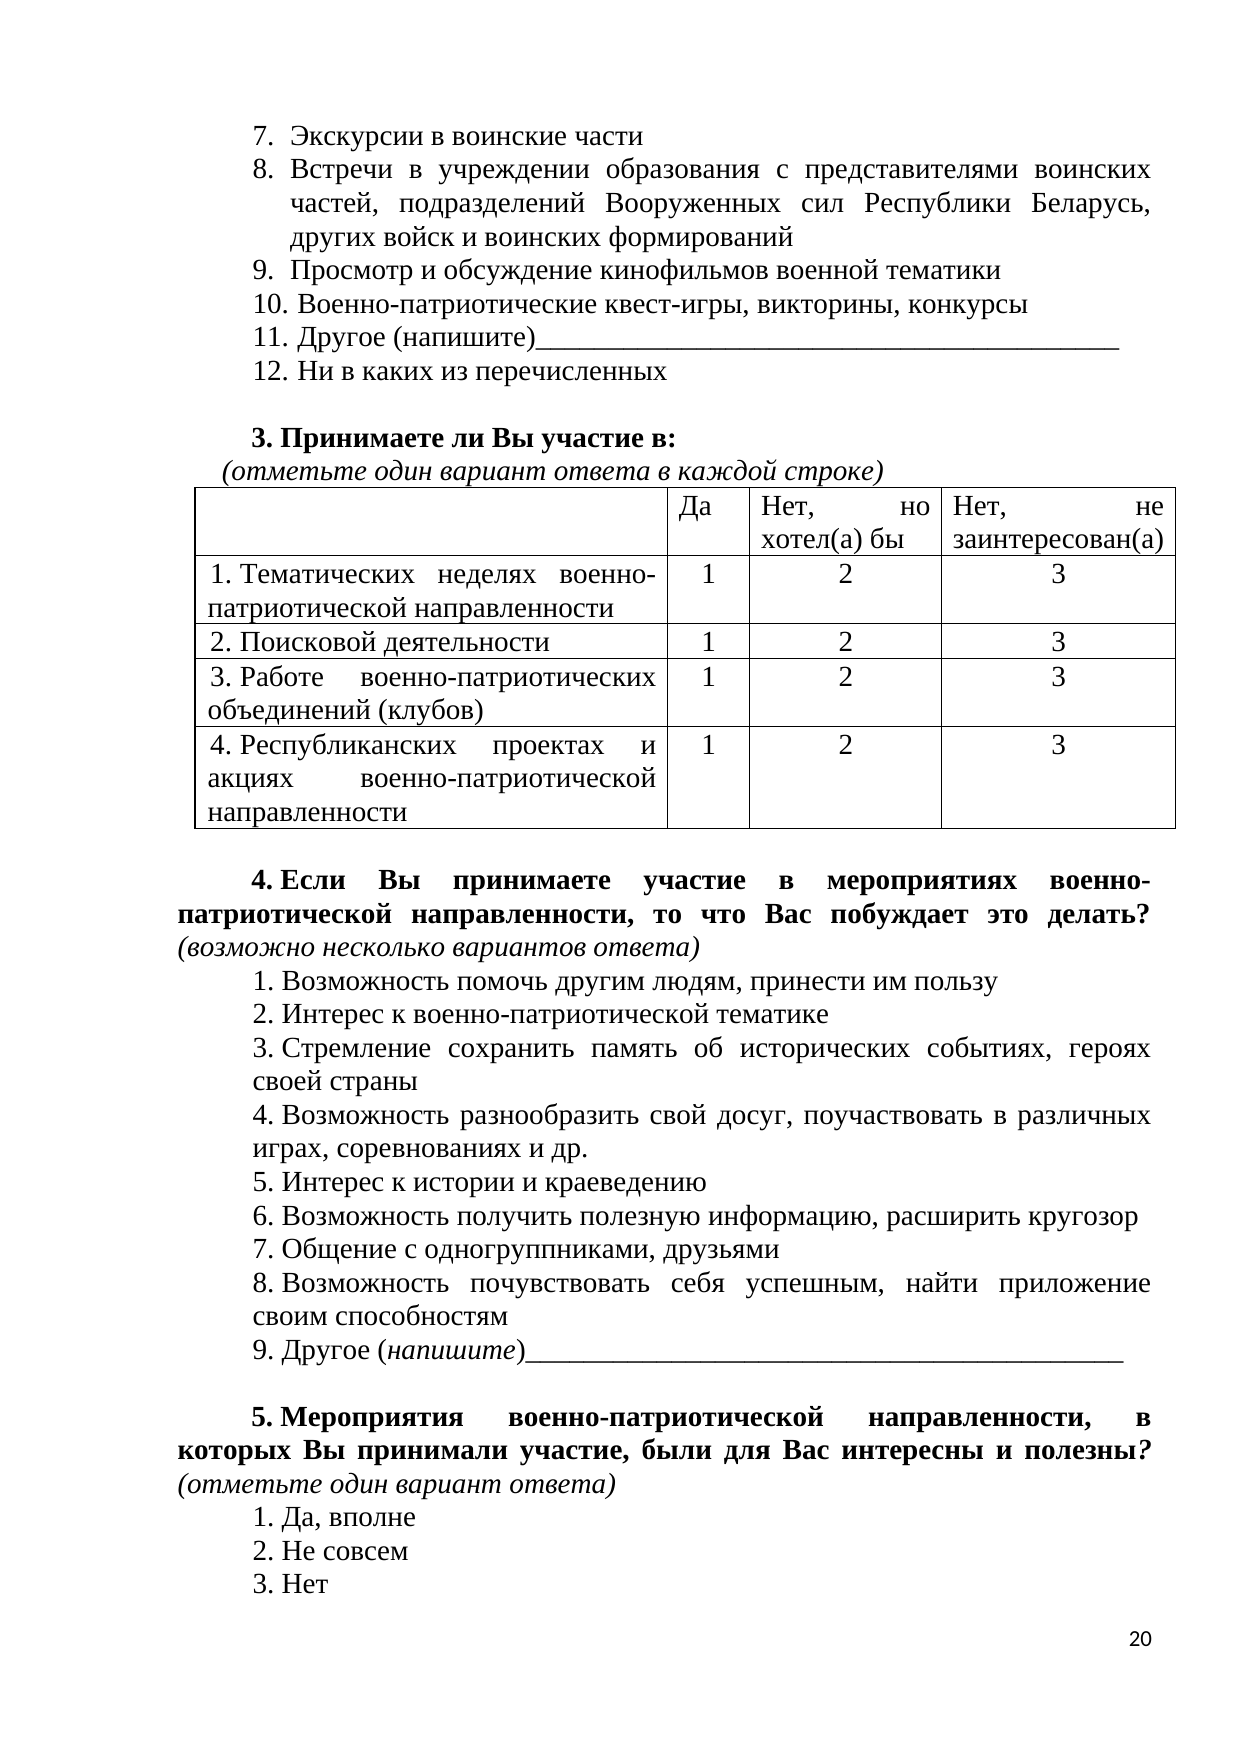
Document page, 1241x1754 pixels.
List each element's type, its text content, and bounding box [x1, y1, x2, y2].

list 5. Интерес к истории и краеведению [252, 1164, 1152, 1198]
text 3. Принимаете ли Вы участие в: [177, 420, 1152, 453]
table_cell Республиканских проектах и акциях военно-патриотической направленности [196, 727, 667, 828]
table_cell 2 [750, 659, 941, 726]
list Просмотр и обсуждение кинофильмов военной тематики [252, 252, 1152, 286]
table_cell 1 [668, 659, 749, 726]
list 9. Другое (напишите)_________________________________________ [252, 1332, 1152, 1365]
table_cell 2 [750, 556, 941, 623]
list Ни в каких из перечисленных [252, 353, 1152, 386]
table_cell Работе военно-патриотических объединений (клубов) [196, 659, 667, 726]
list Другое (напишите)________________________________________ [252, 319, 1152, 353]
list Встречи в учреждении образования с представителями воинских частей, подразделений Вооруженных сил Республики Беларусь, других войск и воинских формирований [252, 152, 1152, 252]
list 7. Общение с одногруппниками, друзьями [252, 1231, 1152, 1265]
list 6. Возможность получить полезную информацию, расширить кругозор [252, 1198, 1152, 1231]
list 1. Да, вполне [252, 1499, 1152, 1533]
list Экскурсии в воинские части [252, 118, 1152, 152]
text 4. Если Вы принимаете участие в мероприятиях военно-патриотической направленности, то что Вас побуждает это делать? (возможно несколько вариантов ответа) [177, 862, 1152, 963]
table_cell 3 [942, 727, 1175, 828]
list 3. Нет [252, 1567, 1152, 1600]
table_cell 3 [942, 624, 1175, 658]
table_header [196, 488, 667, 555]
list 2. Интерес к военно-патриотической тематике [252, 996, 1152, 1030]
list 3. Стремление сохранить память об исторических событиях, героях своей страны [252, 1030, 1152, 1097]
table_cell 3 [942, 556, 1175, 623]
list 5. Мероприятия военно-патриотической направленности, в которых Вы принимали участие, были для Вас интересны и полезны? (отметьте один вариант ответа) [177, 1399, 1152, 1499]
list 8. Возможность почувствовать себя успешным, найти приложение своим способностям [252, 1265, 1152, 1332]
list (отметьте один вариант ответа в каждой строке) [222, 453, 1152, 487]
table_cell 1 [668, 624, 749, 658]
list 2. Не совсем [252, 1533, 1152, 1567]
table_cell 2 [750, 624, 941, 658]
table_cell 2 [750, 727, 941, 828]
table_cell Поисковой деятельности [196, 624, 667, 658]
list 4. Возможность разнообразить свой досуг, поучаствовать в различных играх, соревнованиях и др. [252, 1097, 1152, 1164]
table_header Да [668, 488, 749, 555]
list Военно-патриотические квест-игры, викторины, конкурсы [252, 286, 1152, 319]
table_cell Тематических неделях военно-патриотической направленности [196, 556, 667, 623]
list 1. Возможность помочь другим людям, принести им пользу [252, 963, 1152, 996]
table_header Нет, но хотел(а) бы [750, 488, 941, 555]
table_cell 3 [942, 659, 1175, 726]
table_cell 1 [668, 556, 749, 623]
table_header Нет, не заинтересован(а) [942, 488, 1175, 555]
table_cell 1 [668, 727, 749, 828]
